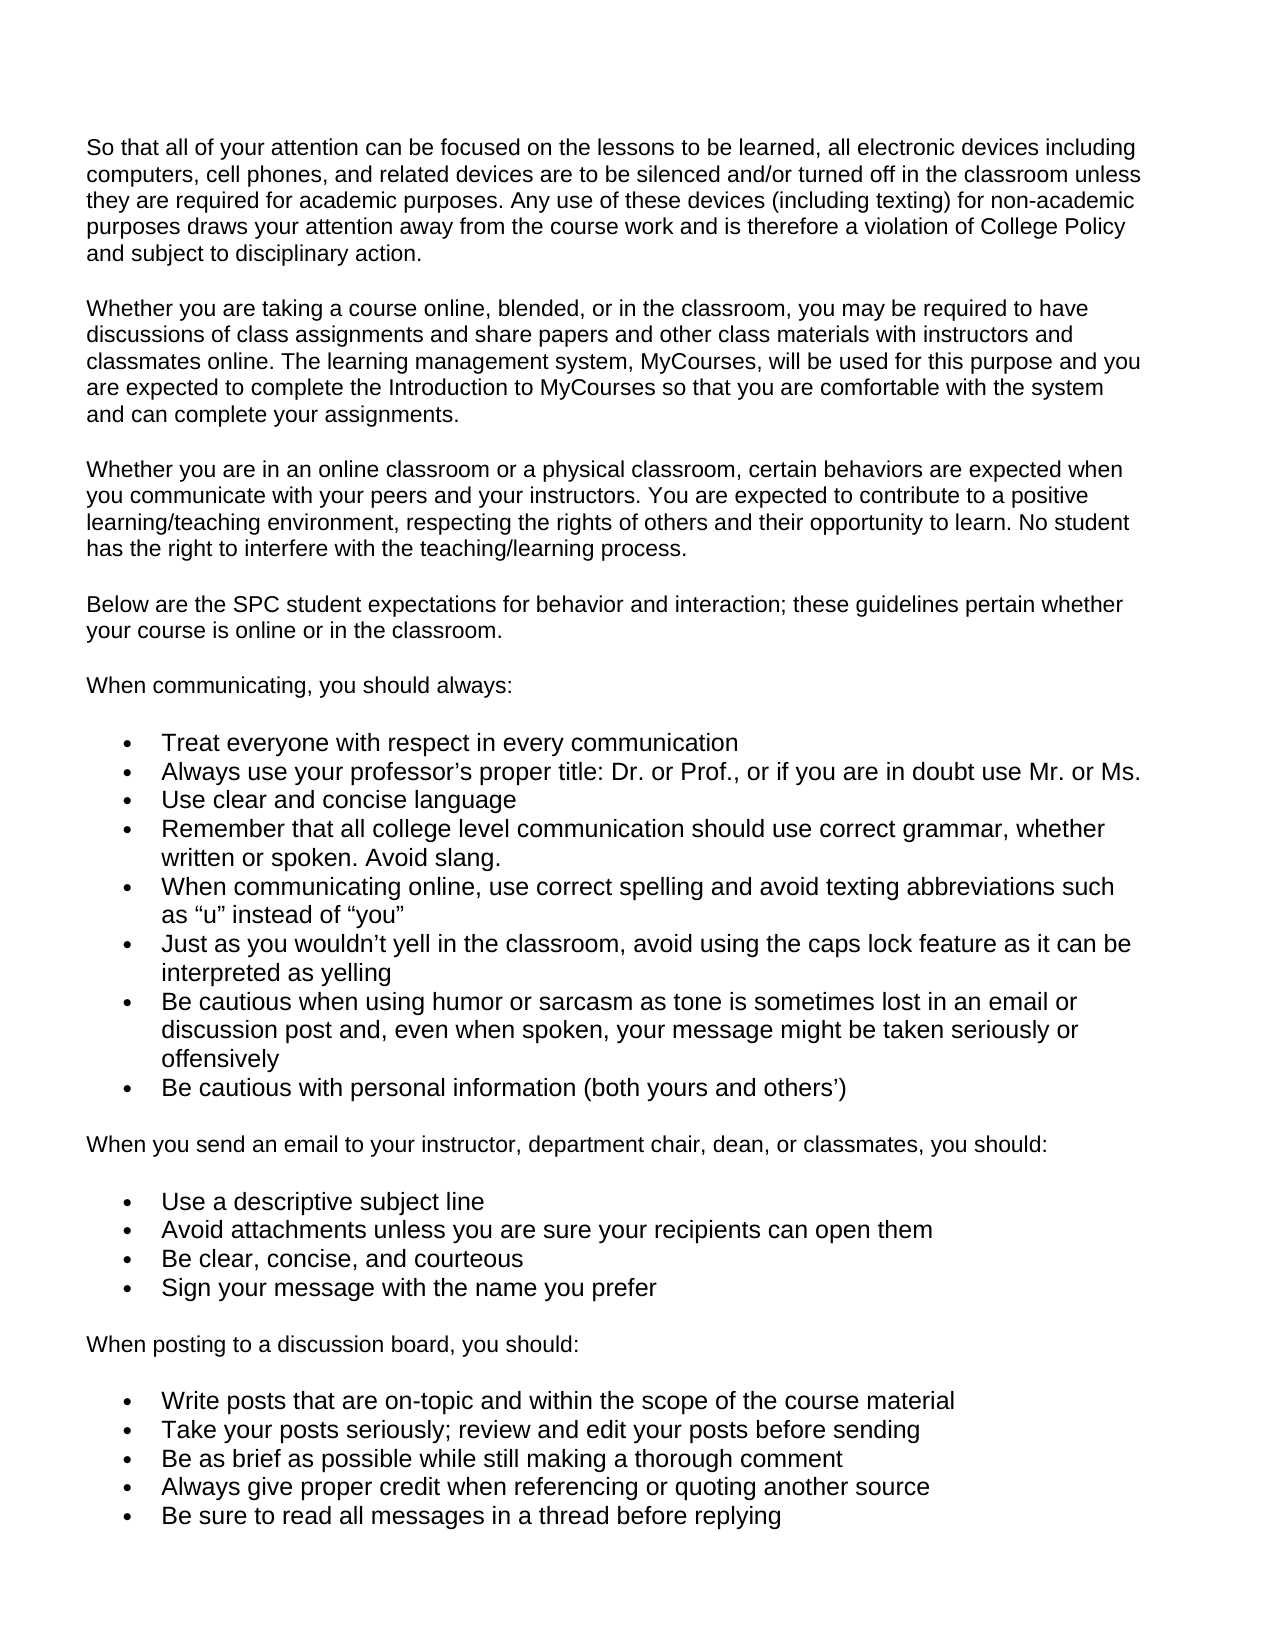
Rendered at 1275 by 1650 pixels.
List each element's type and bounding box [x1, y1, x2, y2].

table_cell [86, 105, 1146, 1530]
